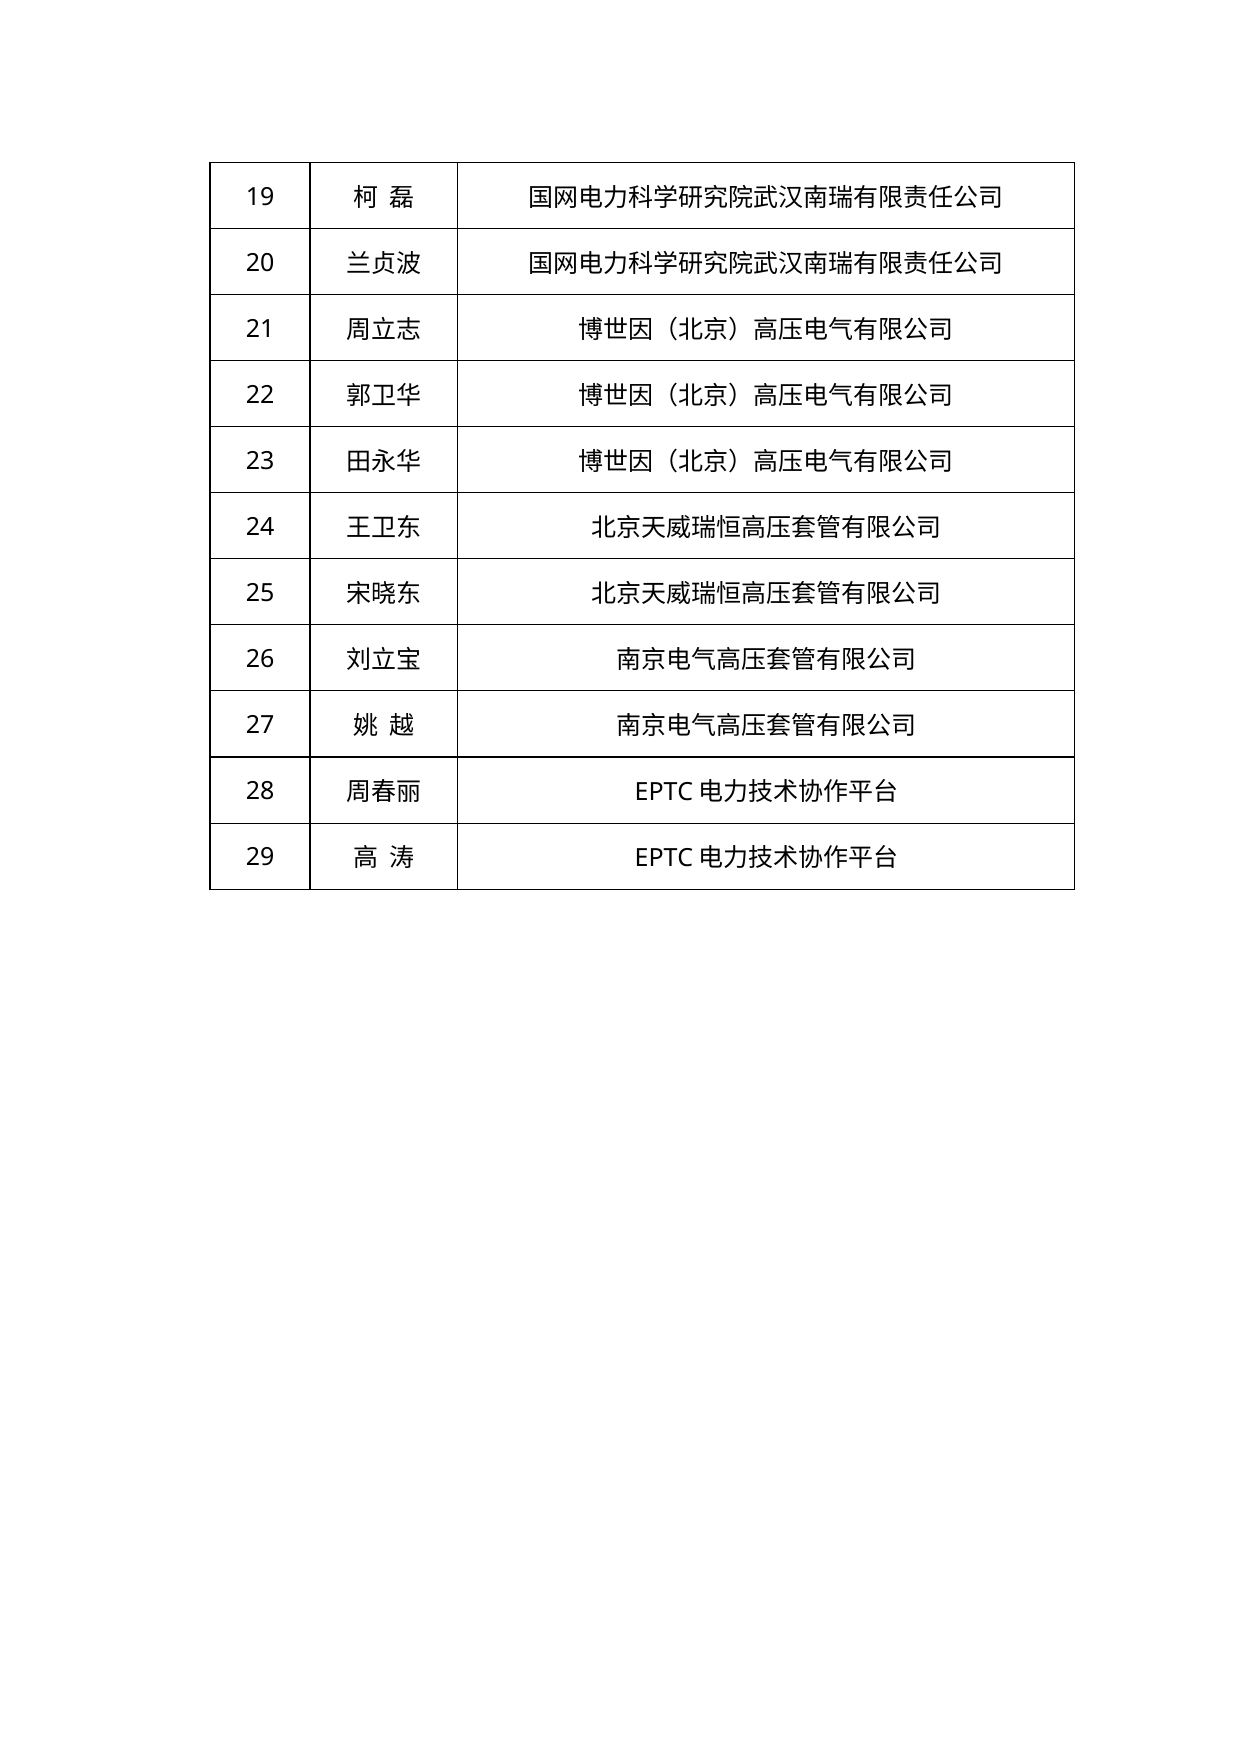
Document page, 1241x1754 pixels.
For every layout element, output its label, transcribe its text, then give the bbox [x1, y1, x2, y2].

table_cell 21 [211, 295, 309, 360]
table_cell 柯 磊 [311, 163, 457, 228]
table_cell 宋晓东 [311, 559, 457, 624]
table_cell 博世因（北京）高压电气有限公司 [458, 427, 1074, 492]
table_cell 南京电气高压套管有限公司 [458, 625, 1074, 690]
table_cell 28 [211, 758, 309, 822]
table_cell 郭卫华 [311, 361, 457, 426]
table_cell 22 [211, 361, 309, 426]
table_cell 田永华 [311, 427, 457, 492]
table_cell 周春丽 [311, 758, 457, 822]
table_cell 北京天威瑞恒高压套管有限公司 [458, 559, 1074, 624]
table_cell 25 [211, 559, 309, 624]
table_cell 周立志 [311, 295, 457, 360]
table_cell 29 [211, 824, 309, 888]
table_cell 高 涛 [311, 824, 457, 888]
table_cell 国网电力科学研究院武汉南瑞有限责任公司 [458, 229, 1074, 294]
table_cell 兰贞波 [311, 229, 457, 294]
table_cell 20 [211, 229, 309, 294]
table_cell 国网电力科学研究院武汉南瑞有限责任公司 [458, 163, 1074, 228]
table_cell 23 [211, 427, 309, 492]
table_cell 27 [211, 691, 309, 756]
table_cell EPTC电力技术协作平台 [458, 824, 1074, 888]
table_cell 24 [211, 493, 309, 558]
table_cell EPTC电力技术协作平台 [458, 758, 1074, 822]
table_cell 博世因（北京）高压电气有限公司 [458, 295, 1074, 360]
table_cell 南京电气高压套管有限公司 [458, 691, 1074, 756]
table_cell 北京天威瑞恒高压套管有限公司 [458, 493, 1074, 558]
table_cell 王卫东 [311, 493, 457, 558]
table_cell 19 [211, 163, 309, 228]
table_cell 刘立宝 [311, 625, 457, 690]
table_cell 26 [211, 625, 309, 690]
table_cell 博世因（北京）高压电气有限公司 [458, 361, 1074, 426]
table_cell 姚 越 [311, 691, 457, 756]
